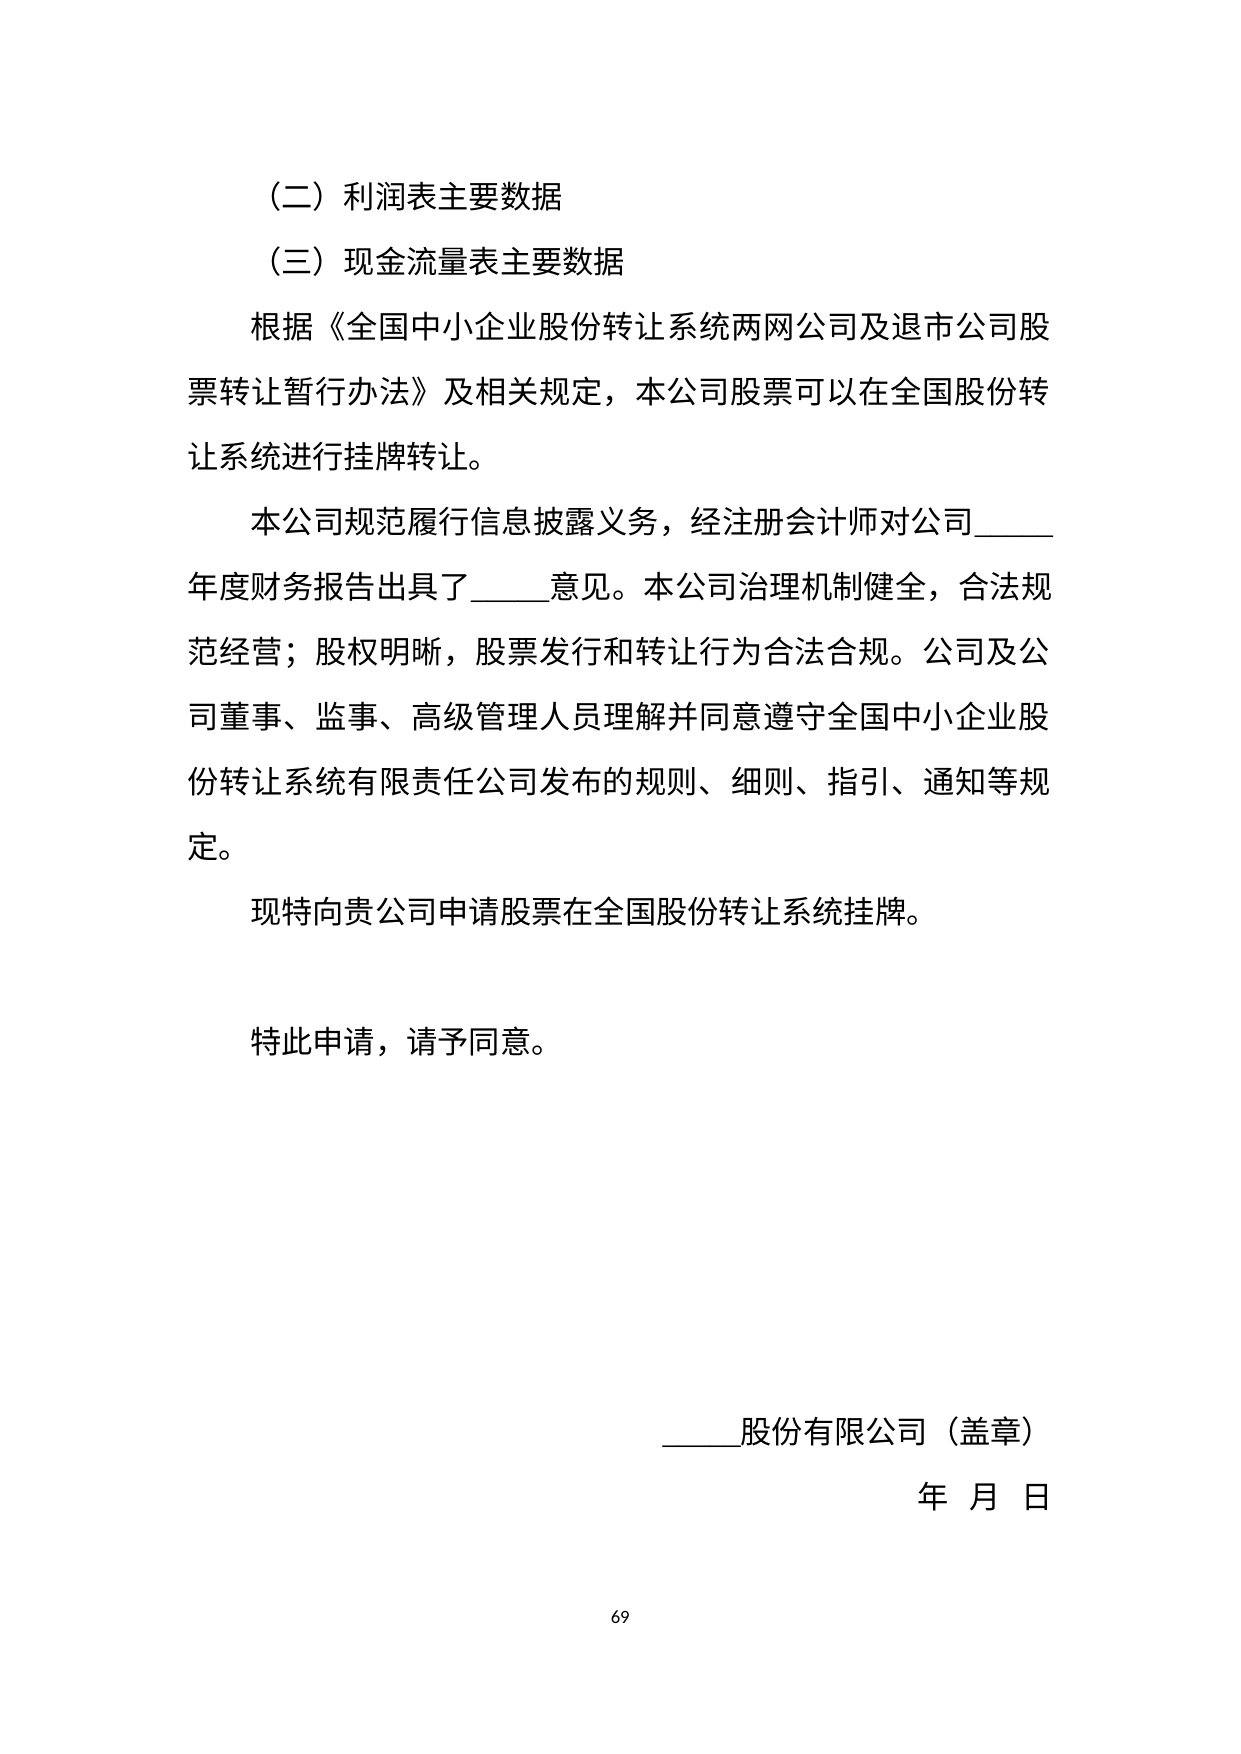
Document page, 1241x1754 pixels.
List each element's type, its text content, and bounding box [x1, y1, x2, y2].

text （二）利润表主要数据 [187, 162, 1053, 227]
text 特此申请，请予同意。 [187, 1007, 1053, 1072]
text 年 月 日 [187, 1462, 1053, 1527]
text （三）现金流量表主要数据 [187, 227, 1053, 292]
text _____股份有限公司（盖章） [187, 1397, 1053, 1462]
text 根据《全国中小企业股份转让系统两网公司及退市公司股票转让暂行办法》及相关规定，本公司股票可以在全国股份转让系统进行挂牌转让。 [187, 292, 1053, 487]
text 现特向贵公司申请股票在全国股份转让系统挂牌。 [187, 877, 1053, 942]
text 本公司规范履行信息披露义务，经注册会计师对公司_____年度财务报告出具了_____意见。本公司治理机制健全，合法规范经营；股权明晰，股票发行和转让行为合法合规。公司及公司董事、监事、高级管理人员理解并同意遵守全国中小企业股份转让系统有限责任公司发布的规则、细则、指引、通知等规定。 [187, 487, 1053, 877]
